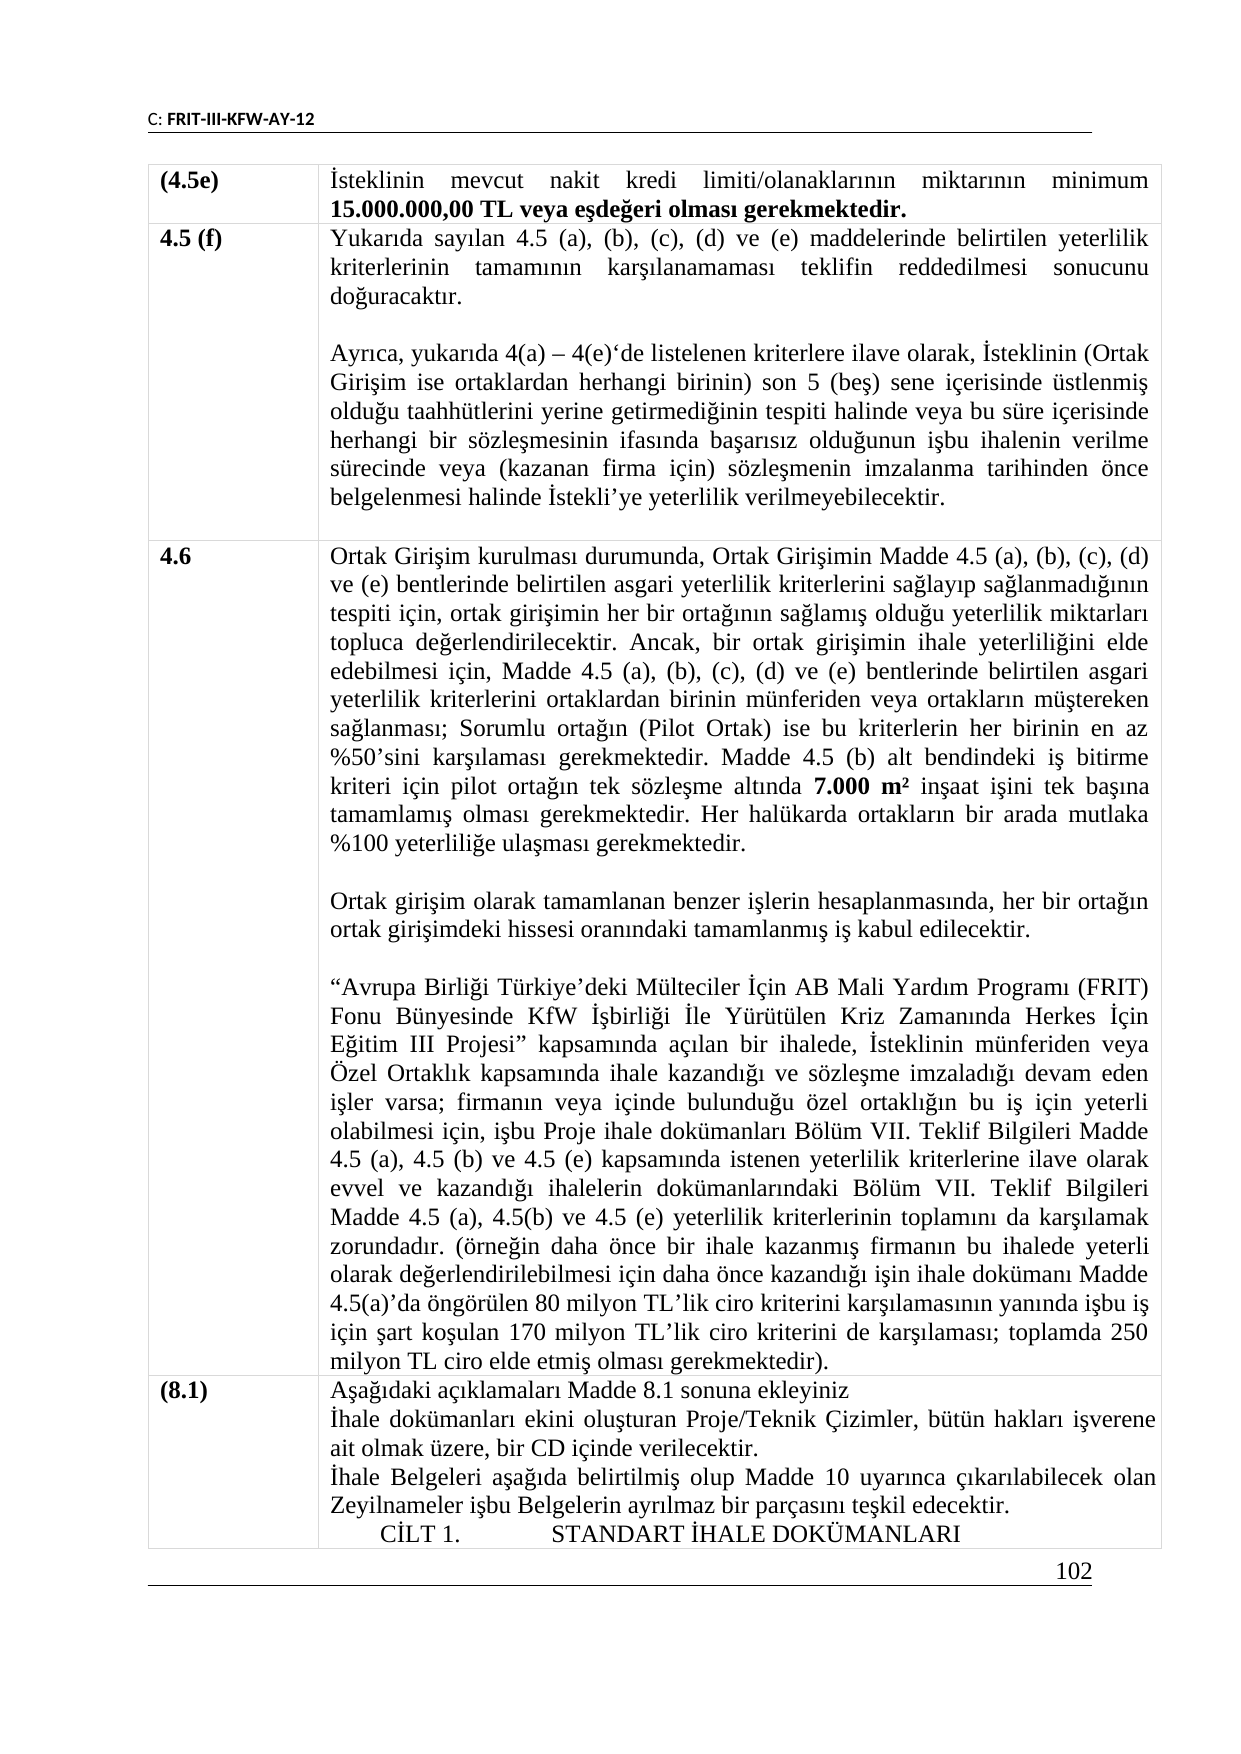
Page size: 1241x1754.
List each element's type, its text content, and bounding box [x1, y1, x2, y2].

table_cell 4.5 (f) [149, 224, 318, 540]
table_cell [319, 1376, 1161, 1548]
table_cell 4.6 [149, 541, 318, 1374]
table_cell İsteklinin mevcut nakit kredi limiti/olanaklarının miktarının minimum 15.000.000,00 TL veya eşdeğeri olması gerekmektedir. [319, 165, 1161, 222]
table_cell (8.1) [149, 1376, 318, 1548]
table_cell Yukarıda sayılan 4.5 (a), (b), (c), (d) ve (e) maddelerinde belirtilen yeterlilik kriterlerinin tamamının karşılanamaması teklifin reddedilmesi sonucunu doğuracaktır. Ayrıca, yukarıda 4(a) – 4(e)‘de listelenen kriterlere ilave olarak, İsteklinin (Ortak Girişim ise ortaklardan herhangi birinin) son 5 (beş) sene içerisinde üstlenmiş olduğu taahhütlerini yerine getirmediğinin tespiti halinde veya bu süre içerisinde herhangi bir sözleşmesinin ifasında başarısız olduğunun işbu ihalenin verilme sürecinde veya (kazanan firma için) sözleşmenin imzalanma tarihinden önce belgelenmesi halinde İstekli’ye yeterlilik verilmeyebilecektir. [319, 224, 1161, 540]
table_cell Ortak Girişim kurulması durumunda, Ortak Girişimin Madde 4.5 (a), (b), (c), (d) ve (e) bentlerinde belirtilen asgari yeterlilik kriterlerini sağlayıp sağlanmadığının tespiti için, ortak girişimin her bir ortağının sağlamış olduğu yeterlilik miktarları topluca değerlendirilecektir. Ancak, bir ortak girişimin ihale yeterliliğini elde edebilmesi için, Madde 4.5 (a), (b), (c), (d) ve (e) bentlerinde belirtilen asgari yeterlilik kriterlerini ortaklardan birinin münferiden veya ortakların müştereken sağlanması; Sorumlu ortağın (Pilot Ortak) ise bu kriterlerin her birinin en az %50’sini karşılaması gerekmektedir. Madde 4.5 (b) alt bendindeki iş bitirme kriteri için pilot ortağın tek sözleşme altında 7.000 m² inşaat işini tek başına tamamlamış olması gerekmektedir. Her halükarda ortakların bir arada mutlaka %100 yeterliliğe ulaşması gerekmektedir. Ortak girişim olarak tamamlanan benzer işlerin hesaplanmasında, her bir ortağın ortak girişimdeki hissesi oranındaki tamamlanmış iş kabul edilecektir. “Avrupa Birliği Türkiye’deki Mülteciler İçin AB Mali Yardım Programı (FRIT) Fonu Bünyesinde KfW İşbirliği İle Yürütülen Kriz Zamanında Herkes İçin Eğitim III Projesi” kapsamında açılan bir ihalede, İsteklinin münferiden veya Özel Ortaklık kapsamında ihale kazandığı ve sözleşme imzaladığı devam eden işler varsa; firmanın veya içinde bulunduğu özel ortaklığın bu iş için yeterli olabilmesi için, işbu Proje ihale dokümanları Bölüm VII. Teklif Bilgileri Madde 4.5 (a), 4.5 (b) ve 4.5 (e) kapsamında istenen yeterlilik kriterlerine ilave olarak evvel ve kazandığı ihalelerin dokümanlarındaki Bölüm VII. Teklif Bilgileri Madde 4.5 (a), 4.5(b) ve 4.5 (e) yeterlilik kriterlerinin toplamını da karşılamak zorundadır. (örneğin daha önce bir ihale kazanmış firmanın bu ihalede yeterli olarak değerlendirilebilmesi için daha önce kazandığı işin ihale dokümanı Madde 4.5(a)’da öngörülen 80 milyon TL’lik ciro kriterini karşılamasının yanında işbu iş için şart koşulan 170 milyon TL’lik ciro kriterini de karşılaması; toplamda 250 milyon TL ciro elde etmiş olması gerekmektedir). [319, 541, 1161, 1374]
table_cell (4.5e) [149, 165, 318, 222]
